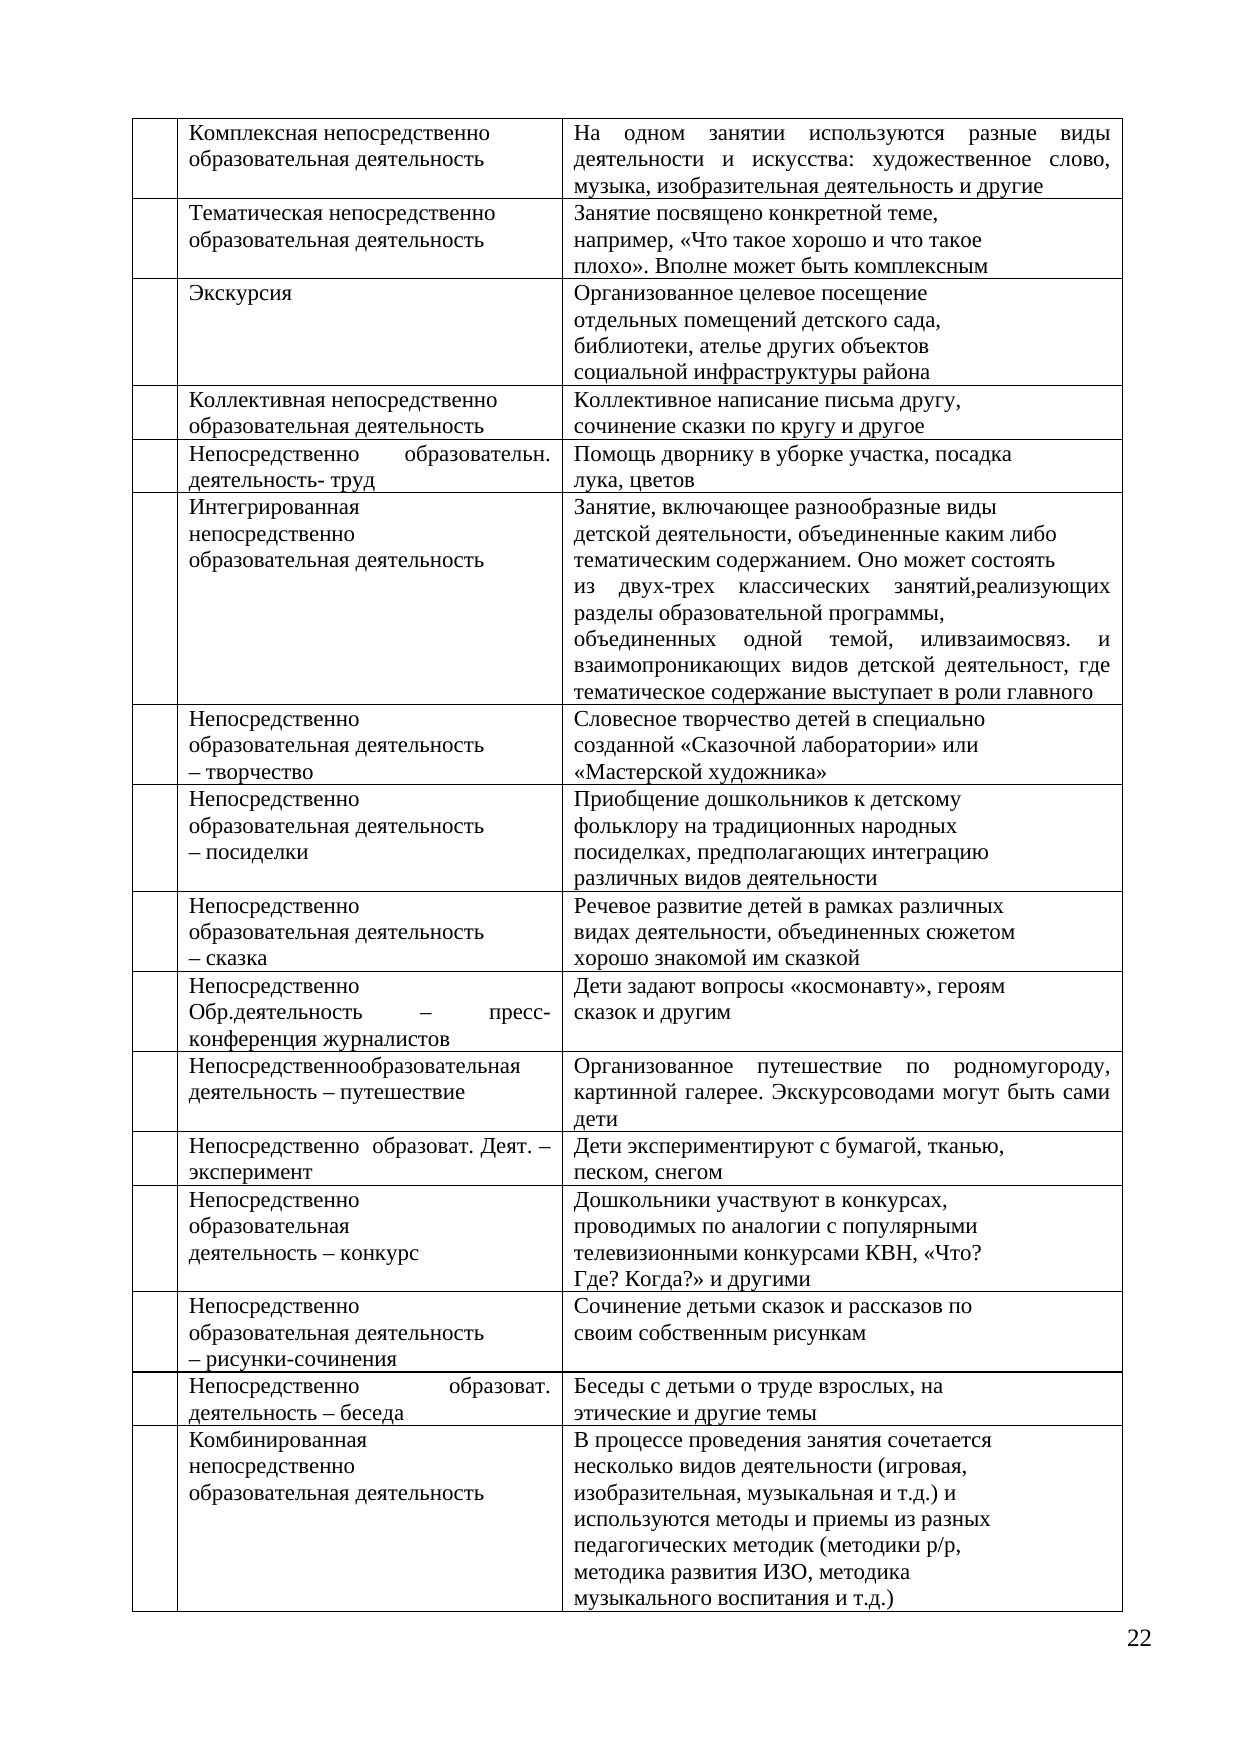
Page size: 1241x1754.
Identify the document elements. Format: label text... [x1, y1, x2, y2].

table_cell Беседы с детьми о труде взрослых, на этические и другие темы [563, 1373, 1122, 1425]
table_cell [133, 1373, 177, 1425]
table_cell Непосредственно образовательная деятельность – творчество [178, 705, 562, 784]
table_cell [133, 785, 177, 891]
table_cell Интегрированная непосредственно образовательная деятельность [178, 493, 562, 704]
table_cell [133, 1186, 177, 1291]
table_cell Тематическая непосредственно образовательная деятельность [178, 199, 562, 278]
table_cell Сочинение детьми сказок и рассказов по своим собственным рисункам [563, 1292, 1122, 1371]
table_cell Занятие, включающее разнообразные виды детской деятельности, объединенные каким либо тематическим содержанием. Оно может состоять из двух-трех классических занятий,реализующих разделы образовательной программы, объединенных одной темой, иливзаимосвяз. и взаимопроникающих видов детской деятельност, где тематическое содержание выступает в роли главного [563, 493, 1122, 704]
table_cell Непосредственно образовательн. деятельность- труд [178, 440, 562, 492]
table_cell Комплексная непосредственно образовательная деятельность [178, 119, 562, 198]
table_cell Непосредственно образовательная деятельность – конкурс [178, 1186, 562, 1291]
table_cell Коллективная непосредственно образовательная деятельность [178, 386, 562, 438]
table_cell [133, 892, 177, 971]
table_cell Дошкольники участвуют в конкурсах, проводимых по аналогии с популярными телевизионными конкурсами КВН, «Что? Где? Когда?» и другими [563, 1186, 1122, 1291]
table_cell [133, 1052, 177, 1131]
table_cell Дети задают вопросы «космонавту», героям сказок и другим [563, 972, 1122, 1051]
table_cell Организованное путешествие по родномугороду, картинной галерее. Экскурсоводами могут быть сами дети [563, 1052, 1122, 1131]
table_cell Непосредственно образоват. деятельность – беседа [178, 1373, 562, 1425]
table_cell Приобщение дошкольников к детскому фольклору на традиционных народных посиделках, предполагающих интеграцию различных видов деятельности [563, 785, 1122, 891]
table_cell Дети экспериментируют с бумагой, тканью, песком, снегом [563, 1132, 1122, 1185]
table_cell Непосредственно образовательная деятельность – рисунки-сочинения [178, 1292, 562, 1371]
table_cell [133, 493, 177, 704]
table_cell Непосредственно образоват. Деят. – эксперимент [178, 1132, 562, 1185]
table_cell Речевое развитие детей в рамках различных видах деятельности, объединенных сюжетом хорошо знакомой им сказкой [563, 892, 1122, 971]
table_cell [133, 705, 177, 784]
table_cell В процессе проведения занятия сочетается несколько видов деятельности (игровая, изобразительная, музыкальная и т.д.) и используются методы и приемы из разных педагогических методик (методики р/р, методика развития ИЗО, методика музыкального воспитания и т.д.) [563, 1426, 1122, 1611]
table_cell [133, 1426, 177, 1611]
table_cell [133, 1132, 177, 1185]
table_cell [133, 972, 177, 1051]
table_cell [133, 386, 177, 438]
table_cell Занятие посвящено конкретной теме, например, «Что такое хорошо и что такое плохо». Вполне может быть комплексным [563, 199, 1122, 278]
table_cell Непосредственно образовательная деятельность – посиделки [178, 785, 562, 891]
table_cell Словесное творчество детей в специально созданной «Сказочной лаборатории» или «Мастерской художника» [563, 705, 1122, 784]
table_cell [133, 1292, 177, 1371]
table_cell Помощь дворнику в уборке участка, посадка лука, цветов [563, 440, 1122, 492]
table_cell Экскурсия [178, 279, 562, 385]
table_cell [133, 119, 177, 198]
table_cell Комбинированная непосредственно образовательная деятельность [178, 1426, 562, 1611]
table_cell [133, 279, 177, 385]
table_cell На одном занятии используются разные виды деятельности и искусства: художественное слово, музыка, изобразительная деятельность и другие [563, 119, 1122, 198]
table_cell Непосредственно Обр.деятельность – пресс-конференция журналистов [178, 972, 562, 1051]
table_cell [133, 199, 177, 278]
table_cell Непосредственно образовательная деятельность – сказка [178, 892, 562, 971]
table_cell Коллективное написание письма другу, сочинение сказки по кругу и другое [563, 386, 1122, 438]
table_cell Непосредственнообразовательная деятельность – путешествие [178, 1052, 562, 1131]
table_cell Организованное целевое посещение отдельных помещений детского сада, библиотеки, ателье других объектов социальной инфраструктуры района [563, 279, 1122, 385]
table_cell [133, 440, 177, 492]
